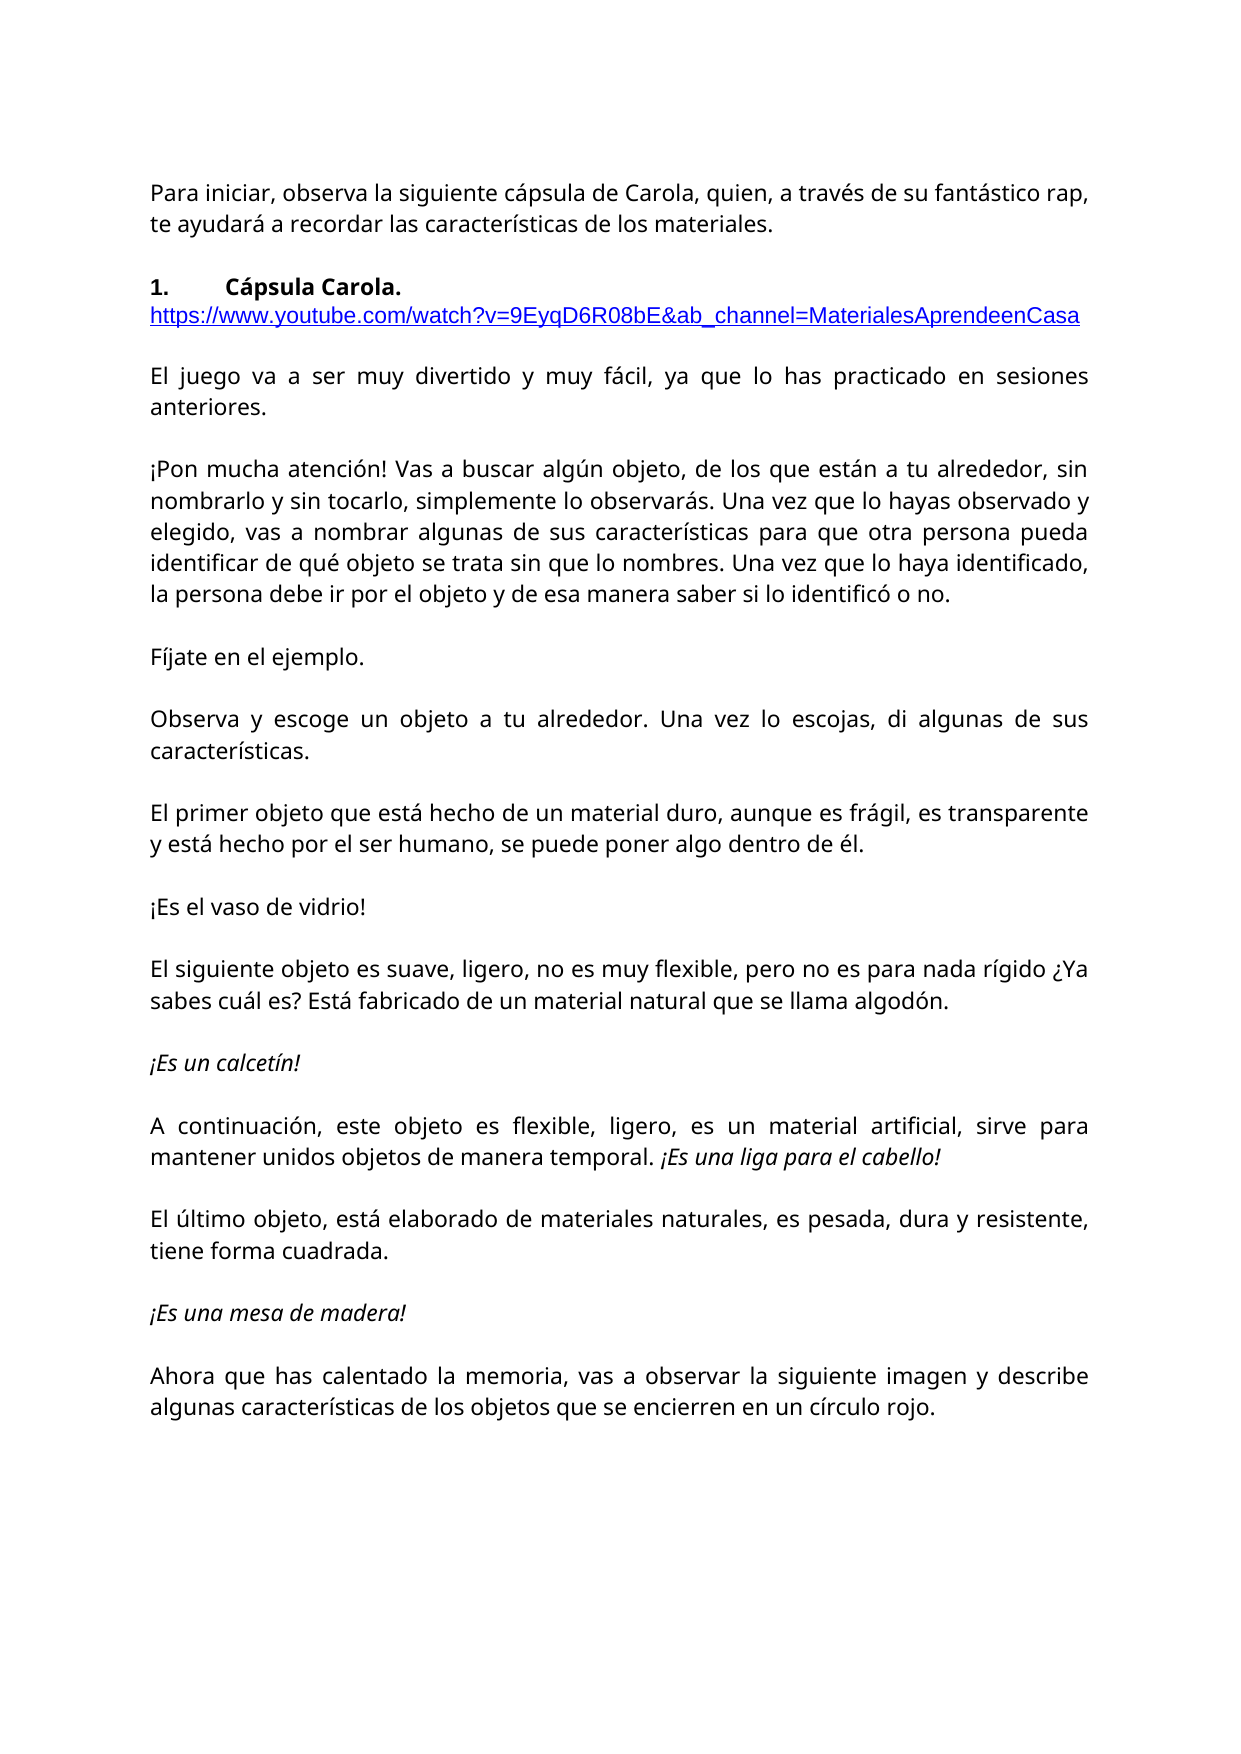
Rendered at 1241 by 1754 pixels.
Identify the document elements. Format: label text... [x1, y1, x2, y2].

text A continuación, este objeto es flexible, ligero, es un material artificial, sirve para mantener unidos objetos de manera temporal. ¡Es una liga para el cabello! [150, 1110, 1090, 1172]
text https://www.youtube.com/watch?v=9EyqD6R08bE&ab_channel=MaterialesAprendeenCasa [150, 302, 1090, 328]
text Para iniciar, observa la siguiente cápsula de Carola, quien, a través de su fantástico rap, te ayudará a recordar las características de los materiales. [150, 177, 1090, 239]
text El juego va a ser muy divertido y muy fácil, ya que lo has practicado en sesiones anteriores. [150, 360, 1090, 422]
text ¡Es una mesa de madera! [150, 1297, 1090, 1328]
text Observa y escoge un objeto a tu alrededor. Una vez lo escojas, di algunas de sus características. [150, 703, 1090, 766]
text Ahora que has calentado la memoria, vas a observar la siguiente imagen y describe algunas características de los objetos que se encierren en un círculo rojo. [150, 1360, 1090, 1422]
text El último objeto, está elaborado de materiales naturales, es pesada, dura y resistente, tiene forma cuadrada. [150, 1203, 1090, 1266]
text Fíjate en el ejemplo. [150, 641, 1090, 672]
text ¡Es el vaso de vidrio! [150, 891, 1090, 922]
text El siguiente objeto es suave, ligero, no es muy flexible, pero no es para nada rígido ¿Ya sabes cuál es? Está fabricado de un material natural que se llama algodón. [150, 953, 1090, 1016]
list Cápsula Carola. [150, 271, 1090, 302]
text ¡Es un calcetín! [150, 1047, 1090, 1078]
text El primer objeto que está hecho de un material duro, aunque es frágil, es transparente y está hecho por el ser humano, se puede poner algo dentro de él. [150, 797, 1090, 860]
text ¡Pon mucha atención! Vas a buscar algún objeto, de los que están a tu alrededor, sin nombrarlo y sin tocarlo, simplemente lo observarás. Una vez que lo hayas observado y elegido, vas a nombrar algunas de sus características para que otra persona pueda identificar de qué objeto se trata sin que lo nombres. Una vez que lo haya identificado, la persona debe ir por el objeto y de esa manera saber si lo identificó o no. [150, 453, 1090, 610]
